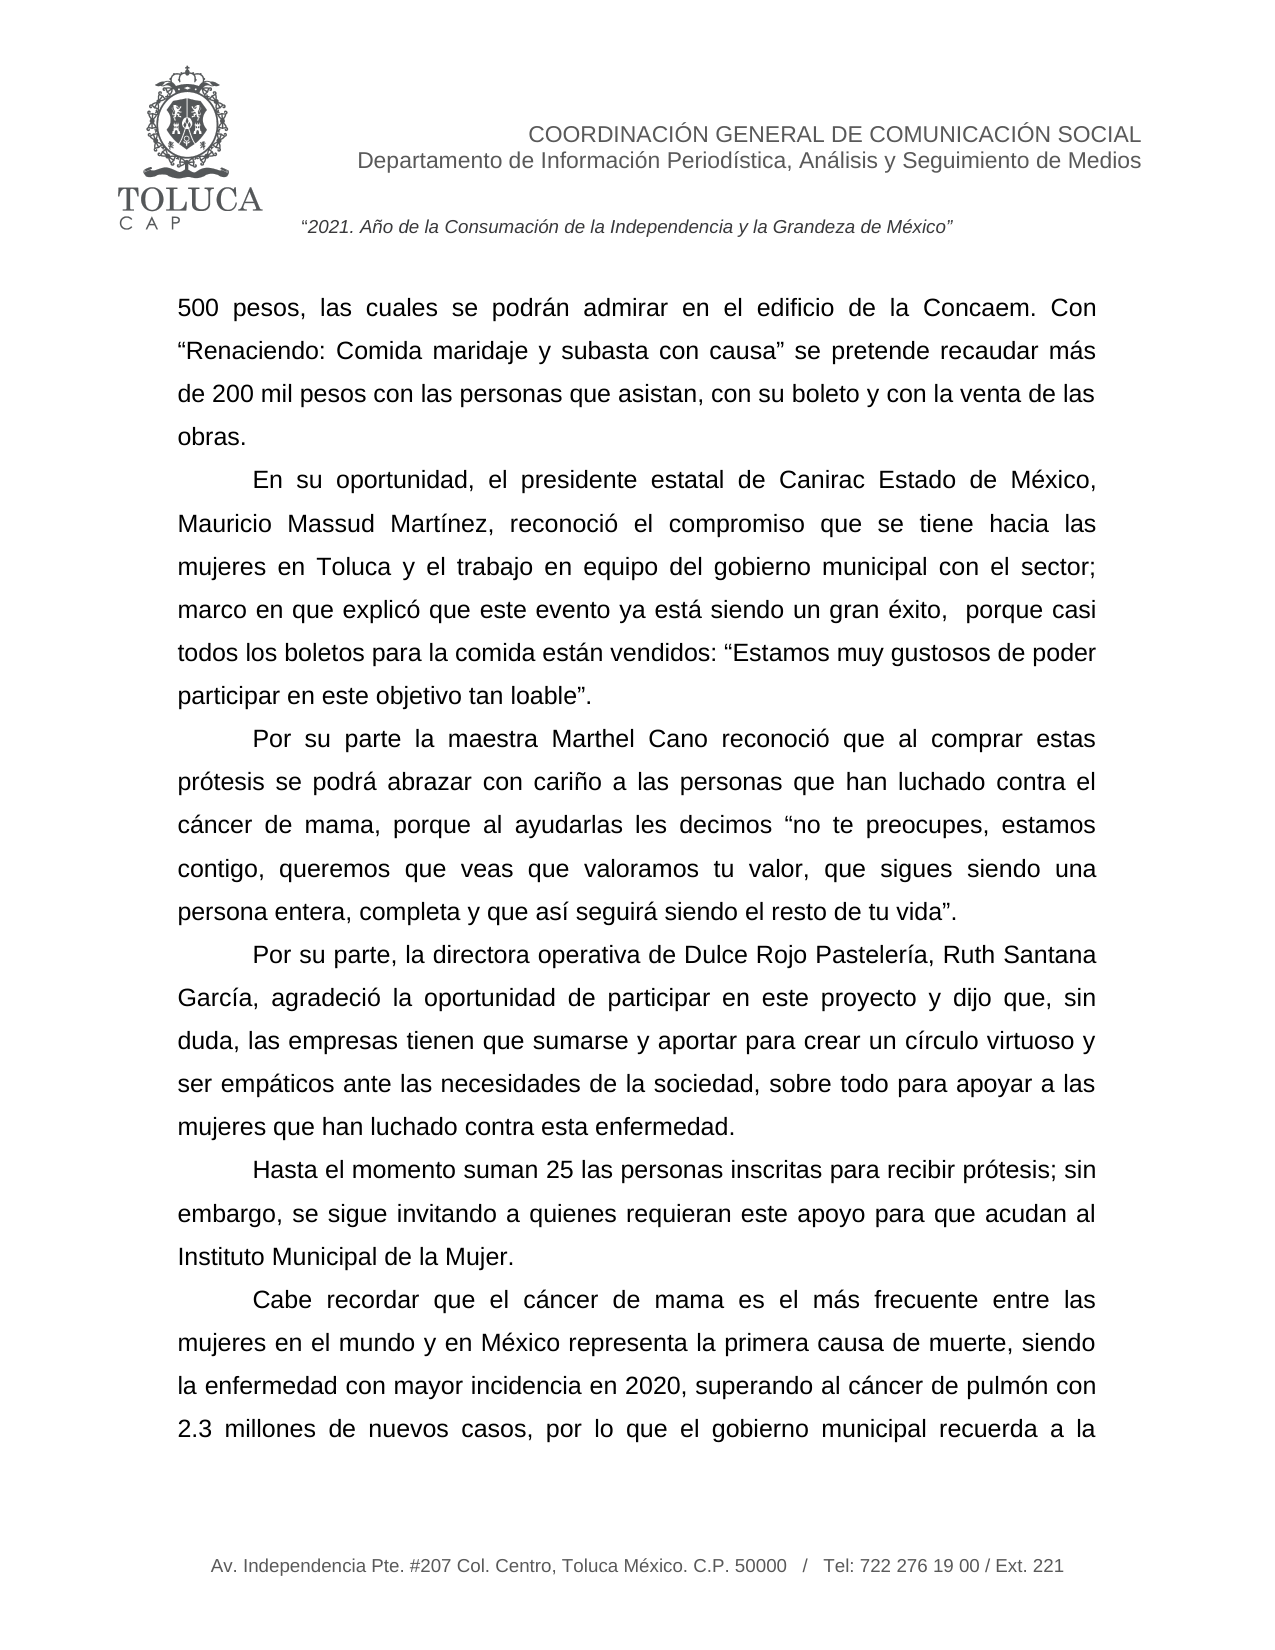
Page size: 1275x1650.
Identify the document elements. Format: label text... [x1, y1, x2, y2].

text En su oportunidad, el presidente estatal de Canirac Estado de México, Mauricio Massud Martínez, reconoció el compromiso que se tiene hacia las mujeres en Toluca y el trabajo en equipo del gobierno municipal con el sector; marco en que explicó que este evento ya está siendo un gran éxito, porque casi todos los boletos para la comida están vendidos: “Estamos muy gustosos de poder participar en este objetivo tan loable”. [177, 466, 1098, 710]
text Por su parte, la directora operativa de Dulce Rojo Pastelería, Ruth Santana García, agradeció la oportunidad de participar en este proyecto y dijo que, sin duda, las empresas tienen que sumarse y aportar para crear un círculo virtuoso y ser empáticos ante las necesidades de la sociedad, sobre todo para apoyar a las mujeres que han luchado contra esta enfermedad. [177, 940, 1098, 1141]
picture [115, 63, 265, 232]
text Hasta el momento suman 25 las personas inscritas para recibir prótesis; sin embargo, se sigue invitando a quienes requieran este apoyo para que acudan al Instituto Municipal de la Mujer. [177, 1156, 1098, 1271]
text Por su parte la maestra Marthel Cano reconoció que al comprar estas prótesis se podrá abrazar con cariño a las personas que han luchado contra el cáncer de mama, porque al ayudarlas les decimos “no te preocupes, estamos contigo, queremos que veas que valoramos tu valor, que sigues siendo una persona entera, completa y que así seguirá siendo el resto de tu vida”. [177, 724, 1098, 926]
